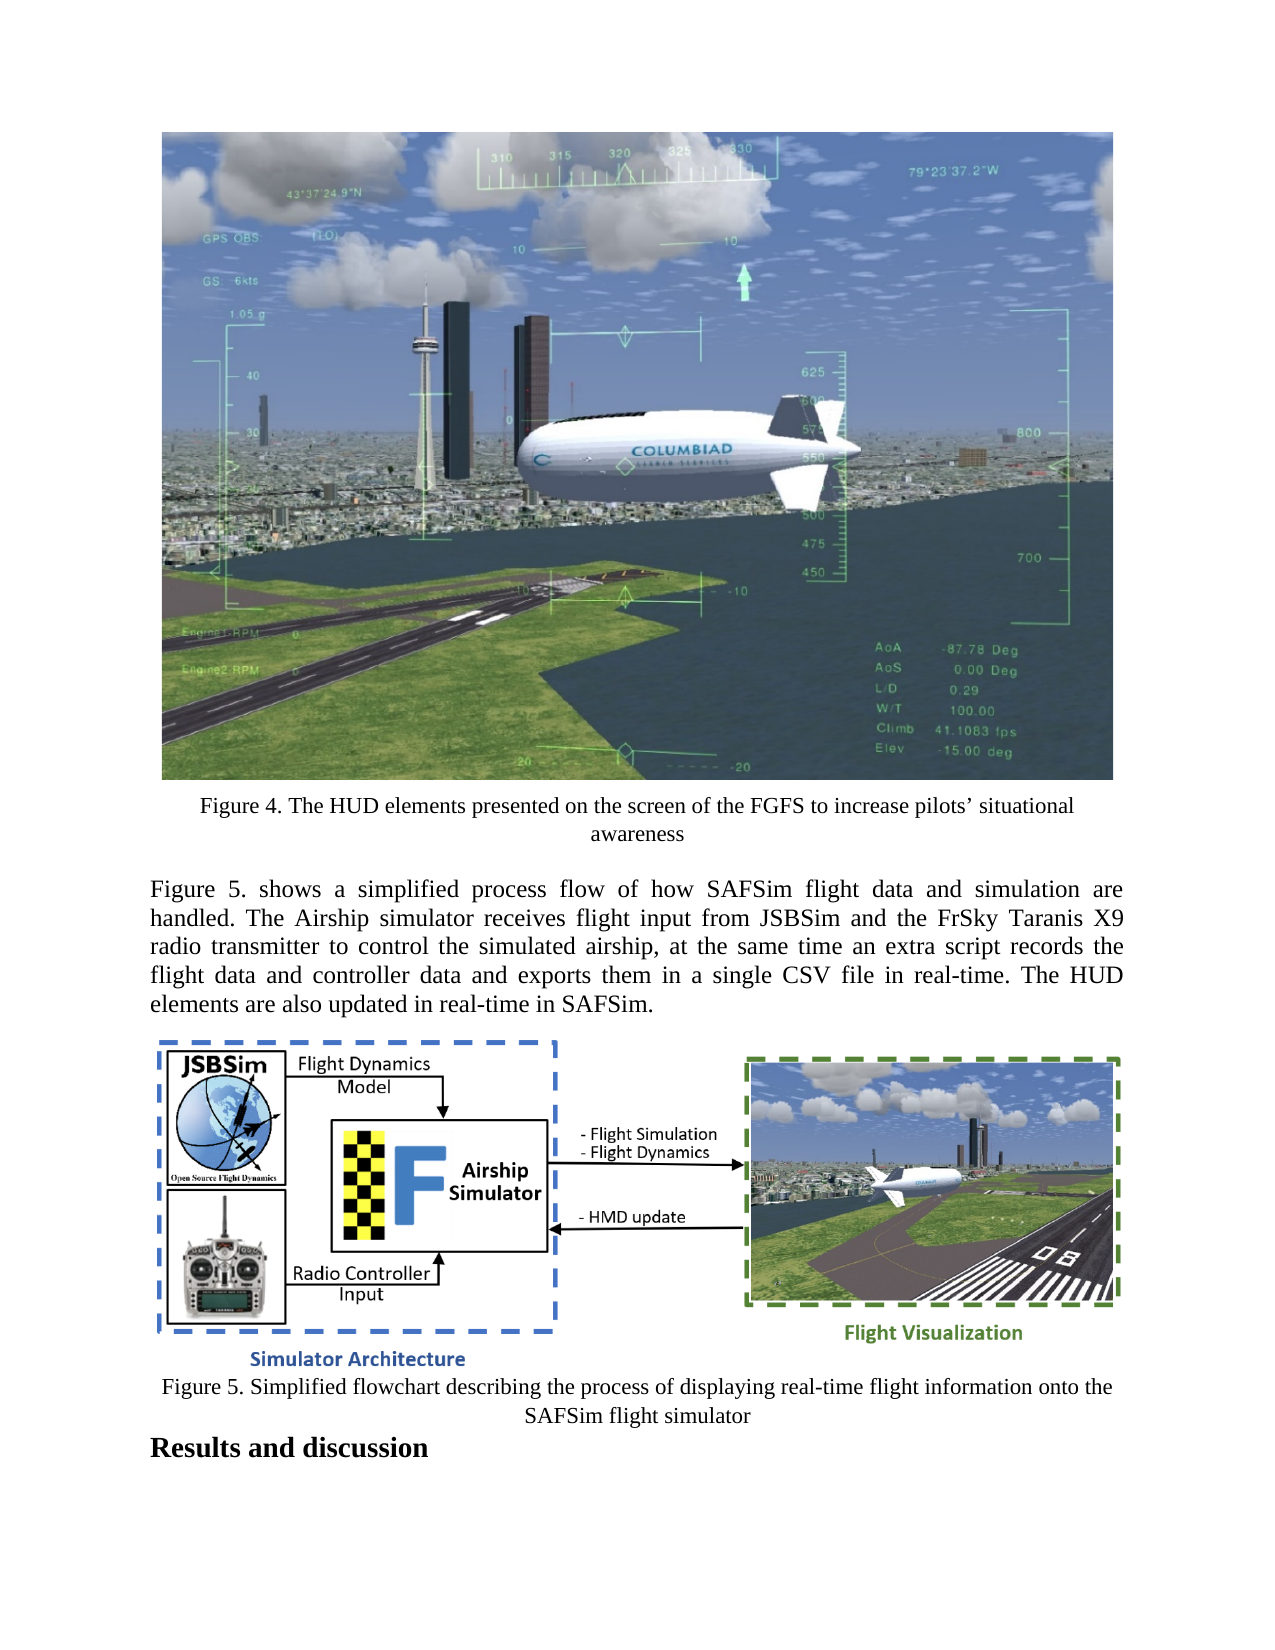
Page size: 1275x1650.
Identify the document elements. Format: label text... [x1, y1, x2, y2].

text Figure 4. The HUD elements presented on the screen of the FGFS to increase pilots’ situational awareness [150, 792, 1125, 847]
picture [151, 1030, 1124, 1374]
text Results and discussion [150, 1430, 1125, 1464]
list Figure 5. Simplified flowchart describing the process of displaying real-time flight information onto the SAFSim flight simulator [150, 1373, 1125, 1428]
text Figure 5. shows a simplified process flow of how SAFSim flight data and simulation are handled. The Airship simulator receives flight input from JSBSim and the FrSky Taranis X9 radio transmitter to control the simulated airship, at the same time an extra script records the flight data and controller data and exports them in a single CSV file in real-time. The HUD elements are also updated in real-time in SAFSim. [150, 874, 1125, 1018]
picture [161, 132, 1114, 780]
